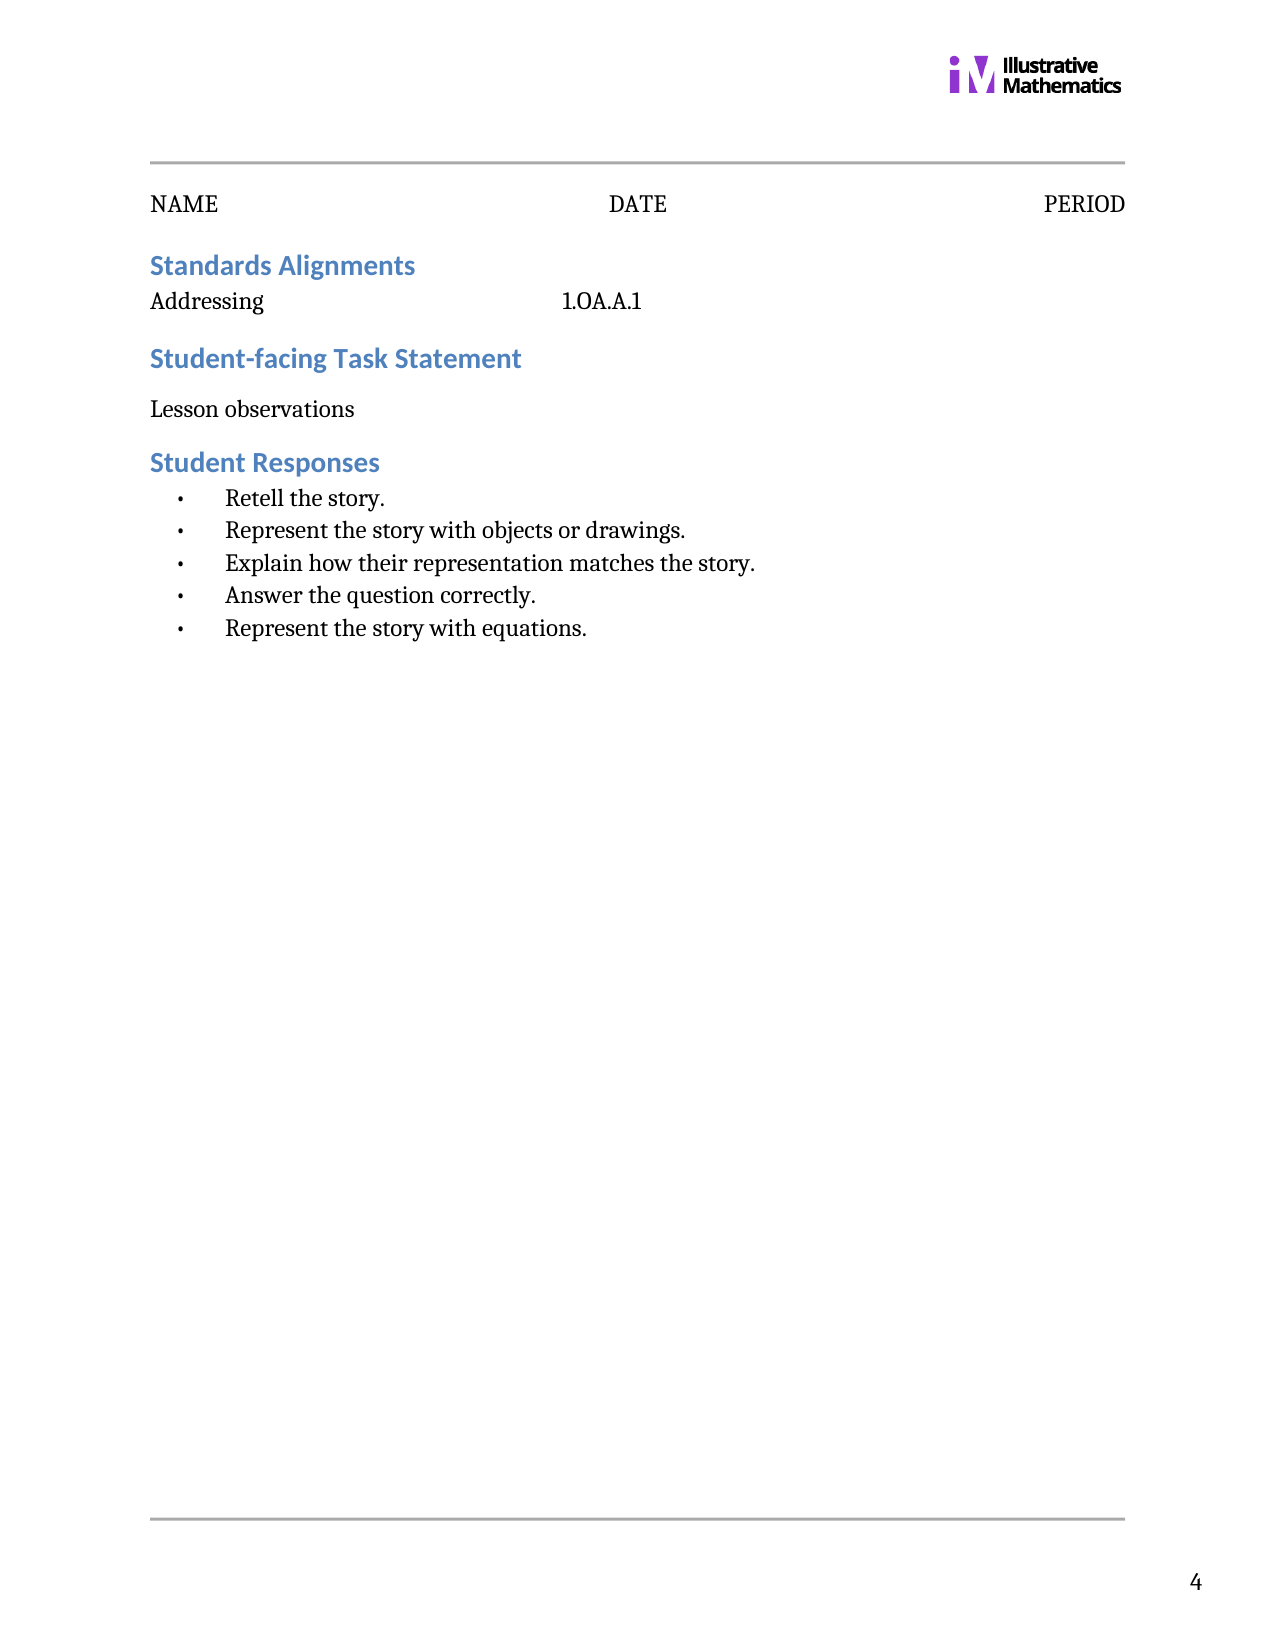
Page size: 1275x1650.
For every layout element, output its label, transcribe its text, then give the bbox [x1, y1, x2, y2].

list Retell the story. [175, 483, 1125, 512]
list Answer the question correctly. [175, 581, 1125, 610]
table_header Addressing [139, 283, 551, 319]
list Represent the story with equations. [175, 613, 1125, 642]
text Lesson observations [150, 394, 1125, 423]
subtitle Standards Alignments [150, 247, 1125, 283]
subtitle Student-facing Task Statement [150, 340, 1125, 376]
list Represent the story with objects or drawings. [175, 516, 1125, 545]
subtitle Student Responses [150, 444, 1125, 480]
table_header 1.OA.A.1 [551, 283, 964, 319]
picture [949, 55, 1121, 93]
list Explain how their representation matches the story. [175, 548, 1125, 577]
